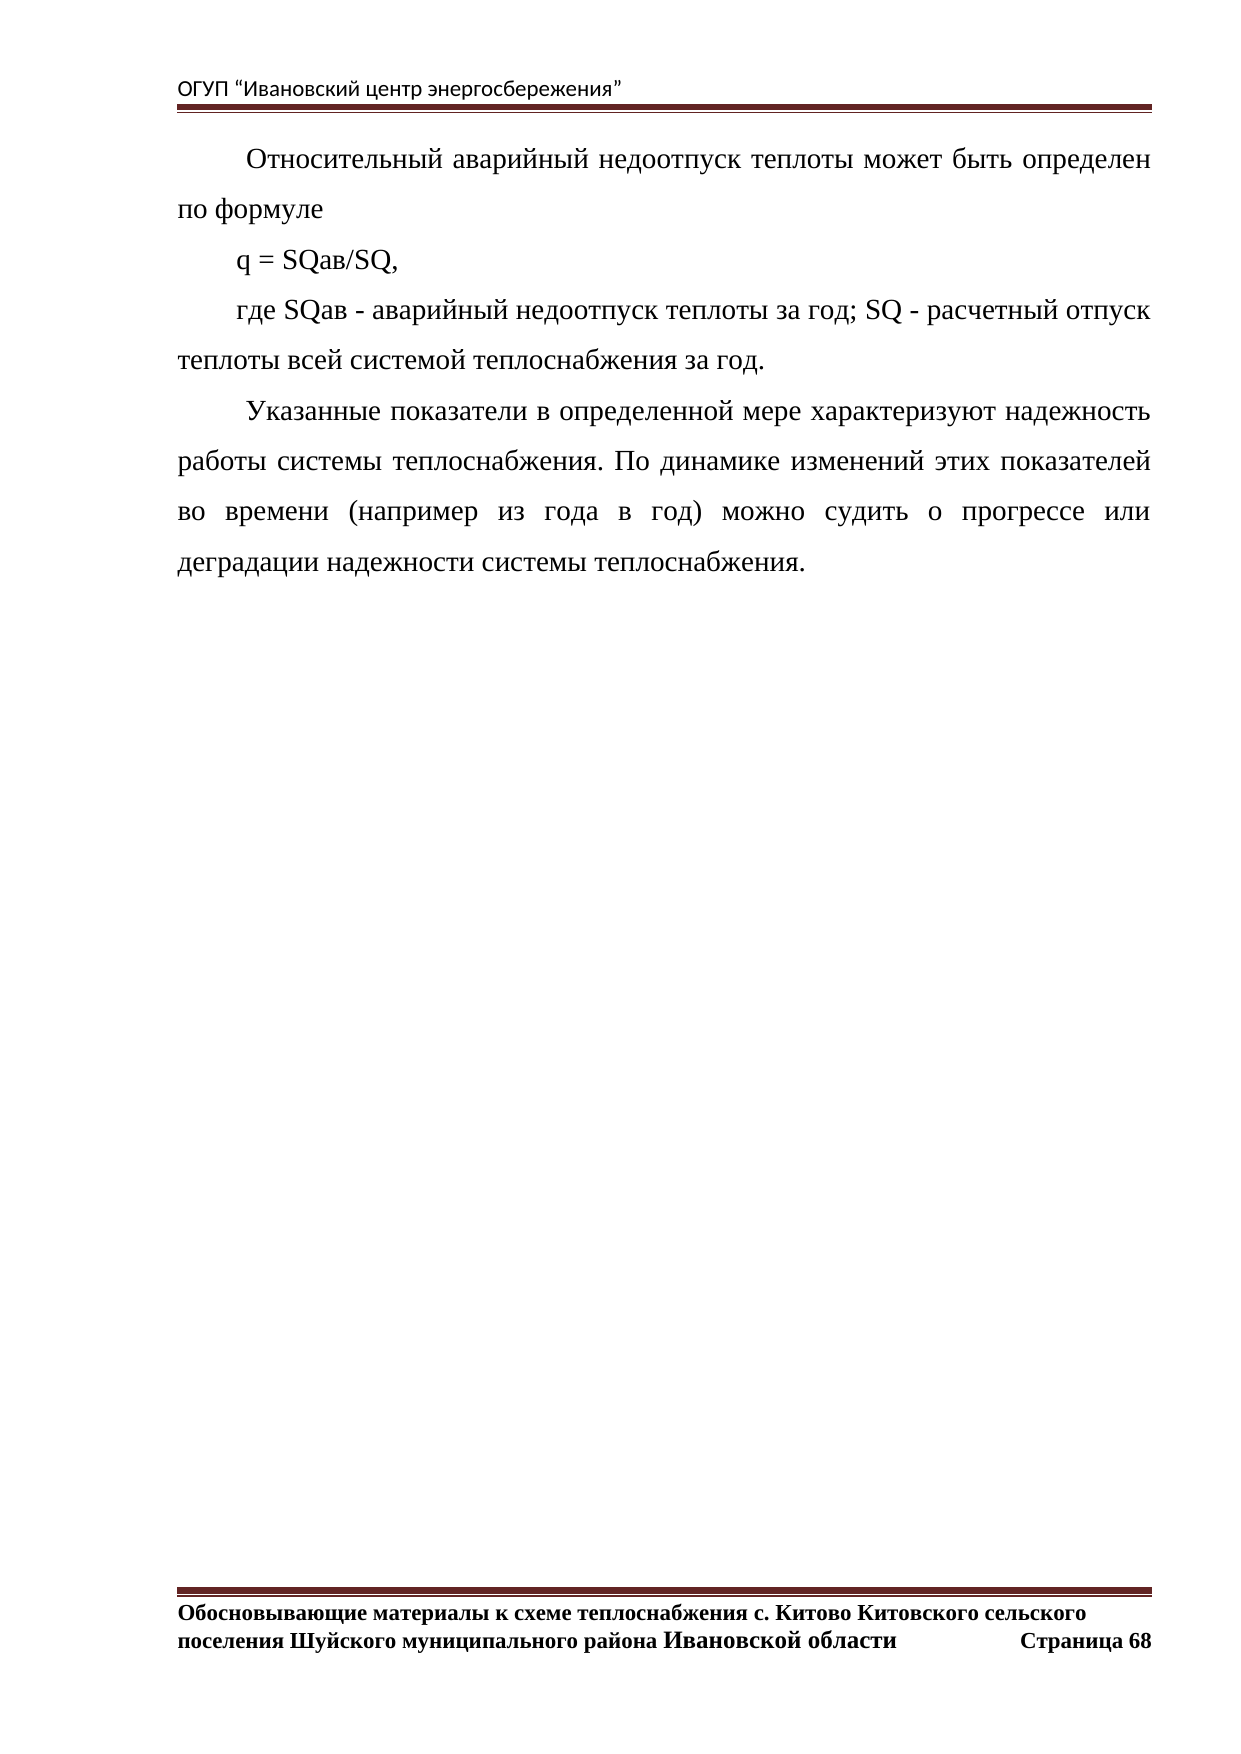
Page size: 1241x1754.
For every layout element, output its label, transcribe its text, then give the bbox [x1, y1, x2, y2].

text где SQав - аварийный недоотпуск теплоты за год; SQ - расчетный отпуск теплоты всей системой теплоснабжения за год. [177, 292, 1152, 376]
text q = SQав/SQ, [177, 242, 1152, 275]
text Указанные показатели в определенной мере характеризуют надежность работы системы теплоснабжения. По динамике изменений этих показателей во времени (например из года в год) можно судить о прогрессе или деградации надежности системы теплоснабжения. [177, 393, 1152, 577]
text Относительный аварийный недоотпуск теплоты может быть определен по формуле [177, 141, 1152, 225]
